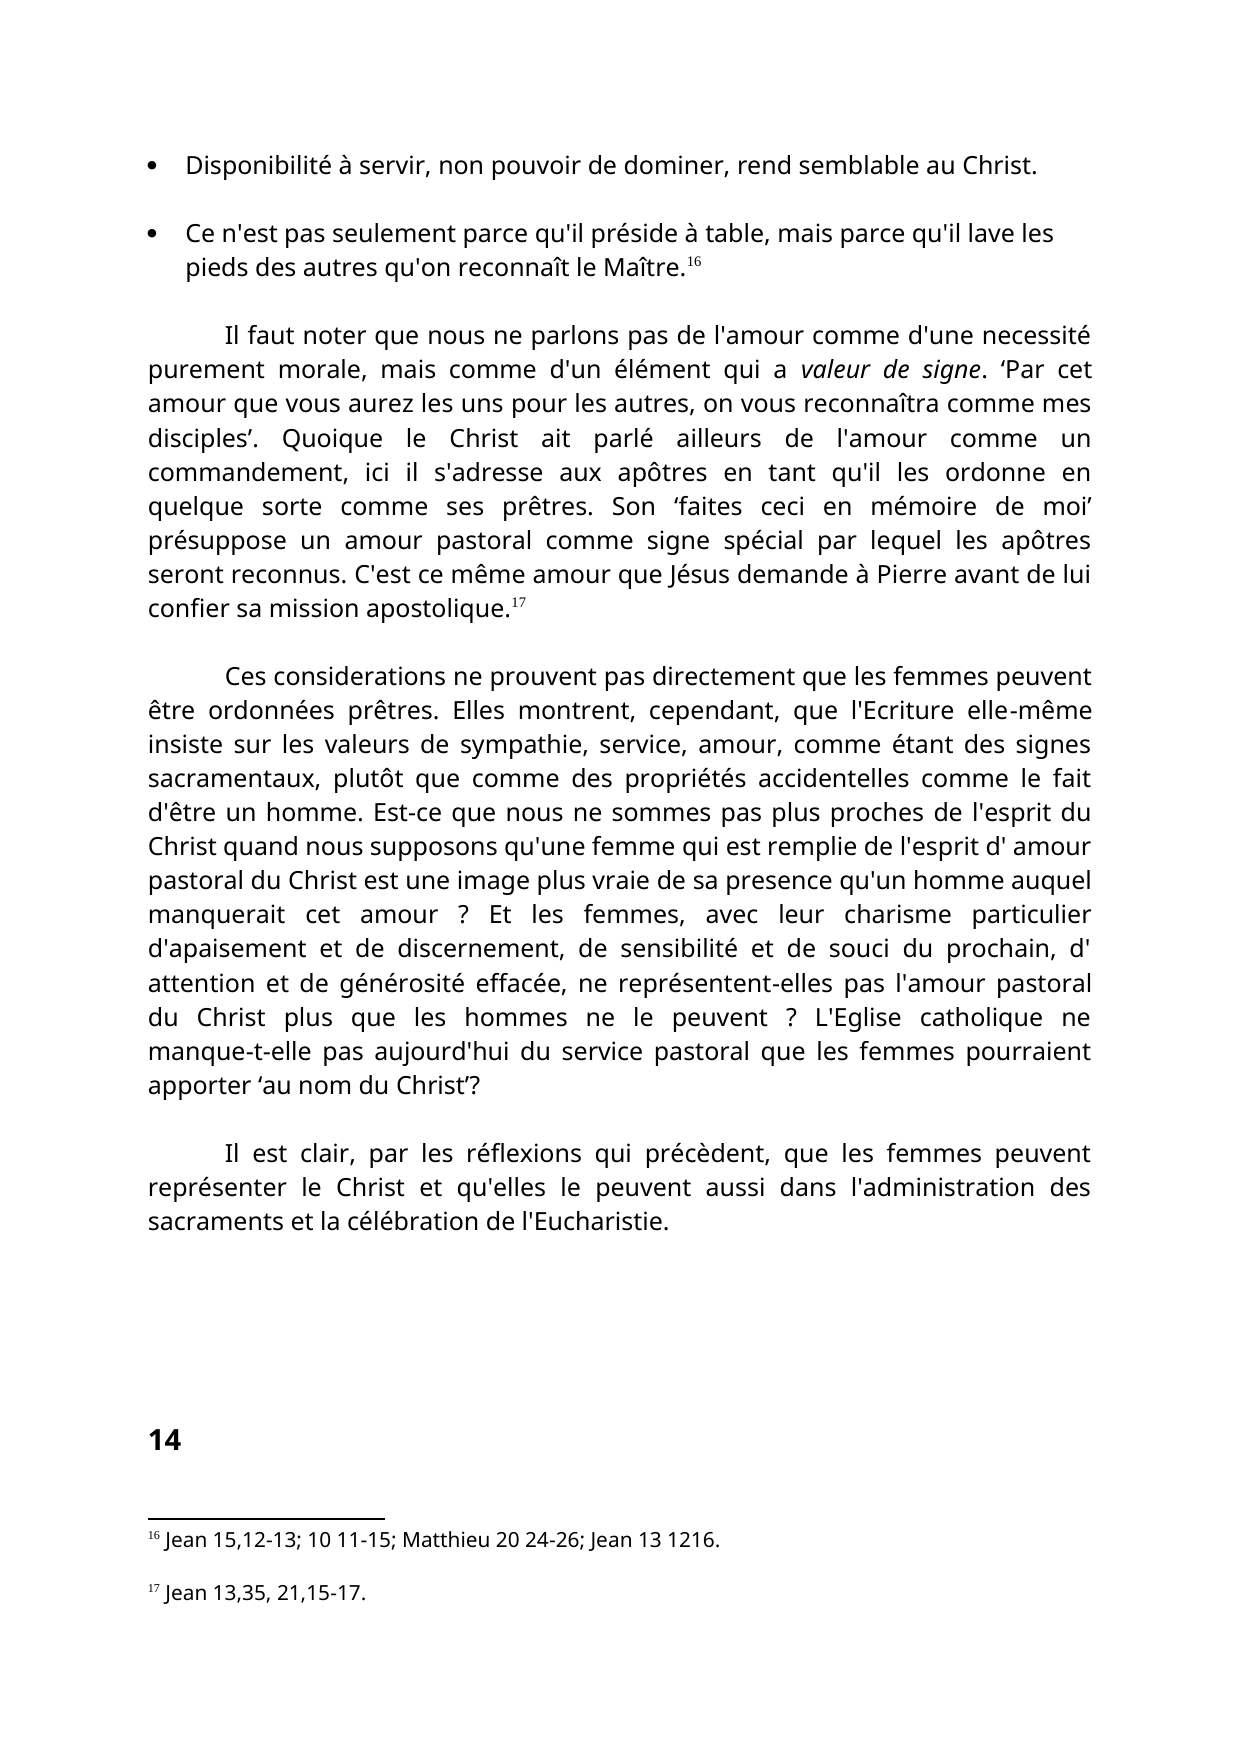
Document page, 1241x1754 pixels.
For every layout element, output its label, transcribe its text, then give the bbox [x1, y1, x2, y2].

list Disponibilité à servir, non pouvoir de dominer, rend semblable au Christ. [148, 148, 1088, 182]
text 14 [148, 1419, 1092, 1459]
list Ce n'est pas seulement parce qu'il préside à table, mais parce qu'il lave les pieds des autres qu'on reconnaît le Maître. [148, 216, 1088, 284]
text Il est clair, par les réflexions qui précèdent, que les femmes peuvent représenter le Christ et qu'elles le peuvent aussi dans l'administration des sacraments et la célébration de l'Eucharistie. [148, 1136, 1092, 1238]
text Ces considerations ne prouvent pas directement que les femmes peuvent être ordonnées prêtres. Elles montrent, cependant, que l'Ecriture elle-même insiste sur les valeurs de sympathie, service, amour, comme étant des signes sacramentaux, plutôt que comme des propriétés accidentelles comme le fait d'être un homme. Est-ce que nous ne sommes pas plus proches de l'esprit du Christ quand nous supposons qu'une femme qui est remplie de l'esprit d' amour pastoral du Christ est une image plus vraie de sa presence qu'un homme auquel manquerait cet amour ? Et les femmes, avec leur charisme particulier d'apaisement et de discernement, de sensibilité et de souci du prochain, d' attention et de générosité effacée, ne représentent-elles pas l'amour pastoral du Christ plus que les hommes ne le peuvent ? L'Eglise catholique ne manque-t-elle pas aujourd'hui du service pastoral que les femmes pourraient apporter ‘au nom du Christ’? [148, 659, 1092, 1101]
text Il faut noter que nous ne parlons pas de l'amour comme d'une necessité purement morale, mais comme d'un élément qui a valeur de signe. ‘Par cet amour que vous aurez les uns pour les autres, on vous reconnaîtra comme mes disciples’. Quoique le Christ ait parlé ailleurs de l'amour comme un commandement, ici il s'adresse aux apôtres en tant qu'il les ordonne en quelque sorte comme ses prêtres. Son ‘faites ceci en mémoire de moi’ présuppose un amour pastoral comme signe spécial par lequel les apôtres seront reconnus. C'est ce même amour que Jésus demande à Pierre avant de lui confier sa mission apostolique. [148, 318, 1092, 624]
